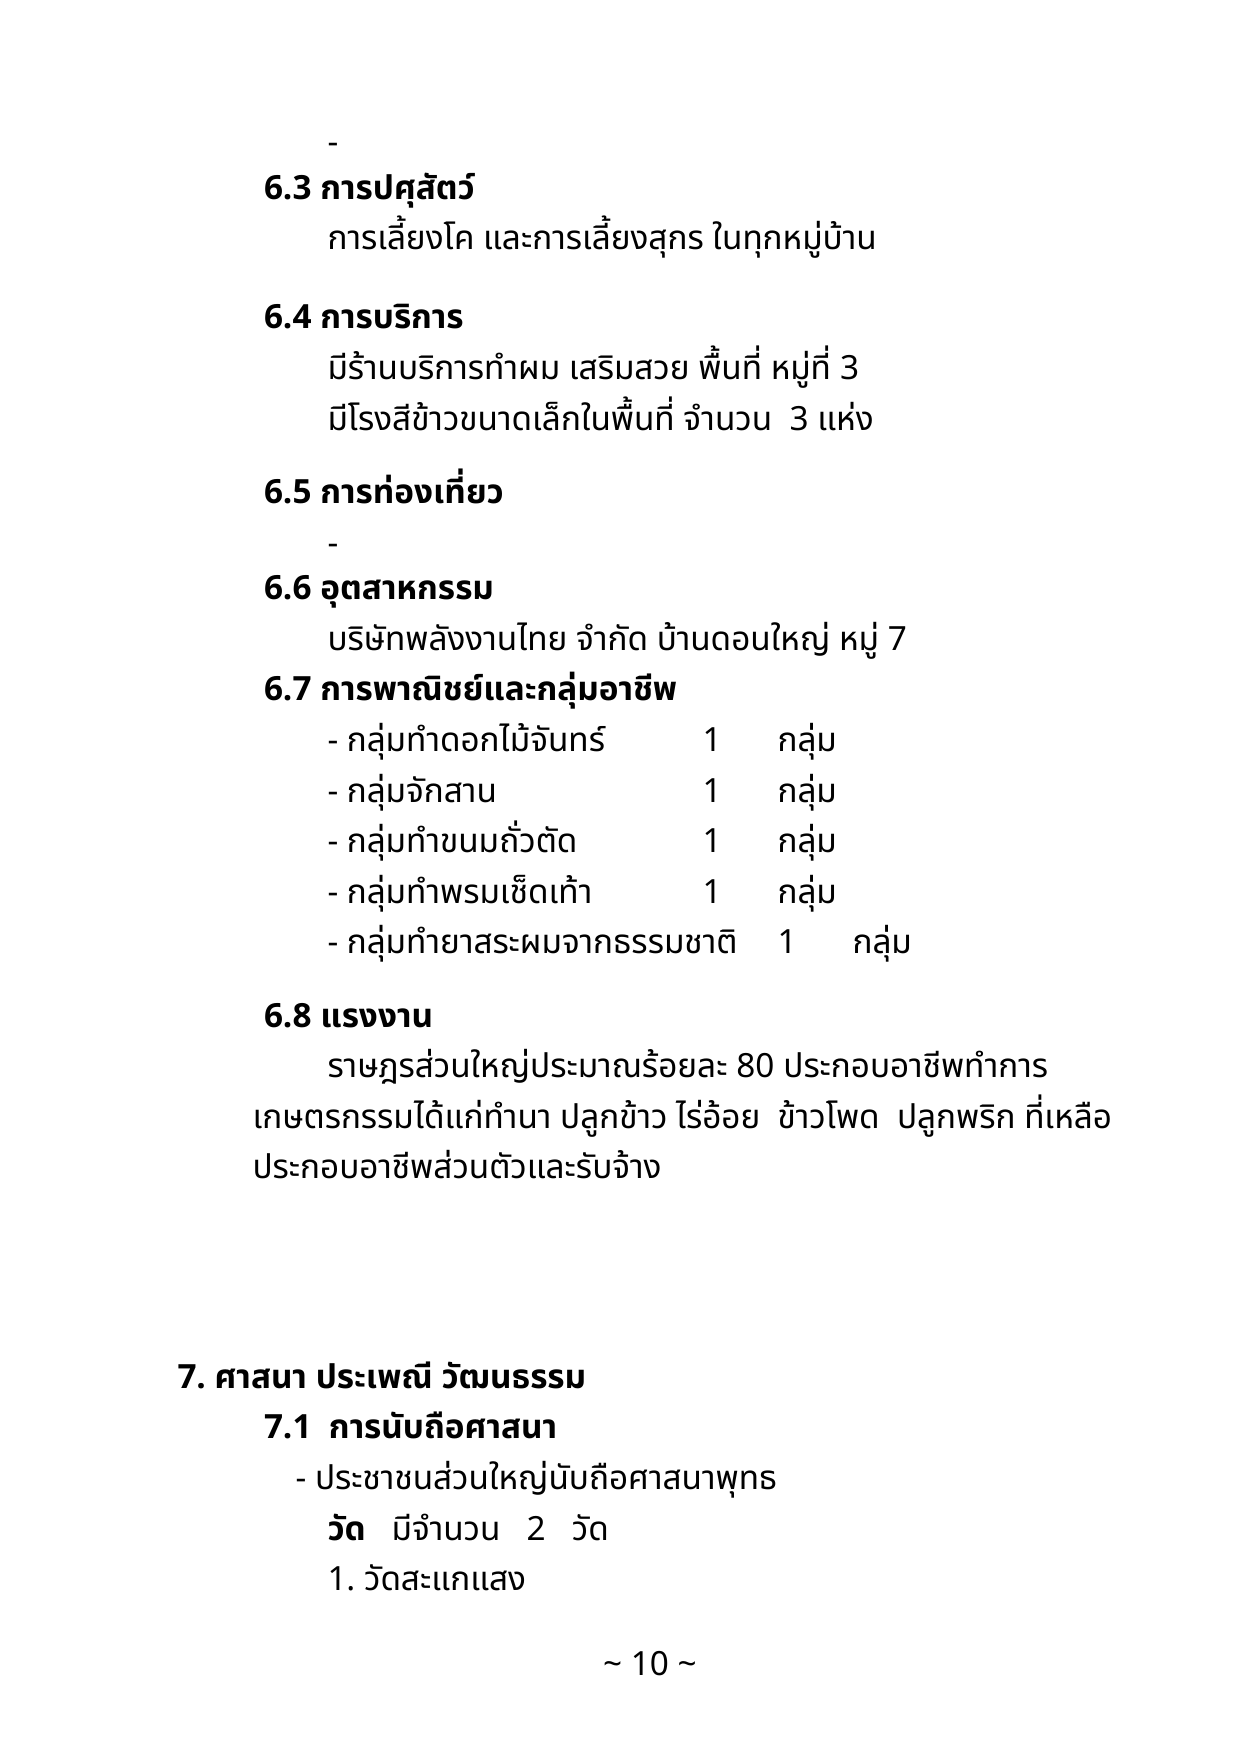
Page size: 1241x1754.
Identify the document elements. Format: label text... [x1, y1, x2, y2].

text ราษฎรส่วนใหญ่ประมาณร้อยละ 80 ประกอบอาชีพทำการเกษตรกรรมได้แก่ทำนา ปลูกข้าว ไร่อ้อย ข้าวโพด ปลูกพริก ที่เหลือประกอบอาชีพส่วนตัวและรับจ้าง [252, 1042, 1122, 1194]
text 6.3 การปศุสัตว์ [177, 163, 1122, 214]
text - กลุ่มทำขนมถั่วตัด 1 กลุ่ม [252, 817, 1122, 868]
text 6.6 อุตสาหกรรม [177, 564, 1122, 614]
text การเลี้ยงโค และการเลี้ยงสุกร ในทุกหมู่บ้าน [252, 214, 1122, 264]
text - ประชาชนส่วนใหญ่นับถือศาสนาพุทธ [177, 1454, 1122, 1504]
text มีโรงสีข้าวขนาดเล็กในพื้นที่ จำนวน 3 แห่ง [177, 394, 1122, 445]
text วัด มีจำนวน 2 วัด [252, 1504, 1122, 1555]
text 6.4 การบริการ [177, 293, 1122, 344]
text มีร้านบริการทำผม เสริมสวย พื้นที่ หมู่ที่ 3 [252, 344, 1122, 394]
text - [252, 118, 1122, 163]
text 7.1 การนับถือศาสนา [177, 1403, 1122, 1454]
text - [252, 518, 1122, 564]
text 6.8 แรงงาน [177, 992, 1122, 1042]
text - กลุ่มทำดอกไม้จันทร์ 1 กลุ่ม [252, 716, 1122, 766]
text - กลุ่มทำยาสระผมจากธรรมชาติ 1 กลุ่ม [252, 918, 1122, 969]
text บริษัทพลังงานไทย จำกัด บ้านดอนใหญ่ หมู่ 7 [252, 614, 1122, 665]
text 6.7 การพาณิชย์และกลุ่มอาชีพ [177, 665, 1122, 716]
text 7. ศาสนา ประเพณี วัฒนธรรม [177, 1353, 1122, 1403]
text - กลุ่มจักสาน 1 กลุ่ม [252, 766, 1122, 817]
text 6.5 การท่องเที่ยว [177, 468, 1122, 518]
text 1. วัดสะแกแสง [252, 1555, 1122, 1606]
text - กลุ่มทำพรมเช็ดเท้า 1 กลุ่ม [252, 868, 1122, 918]
